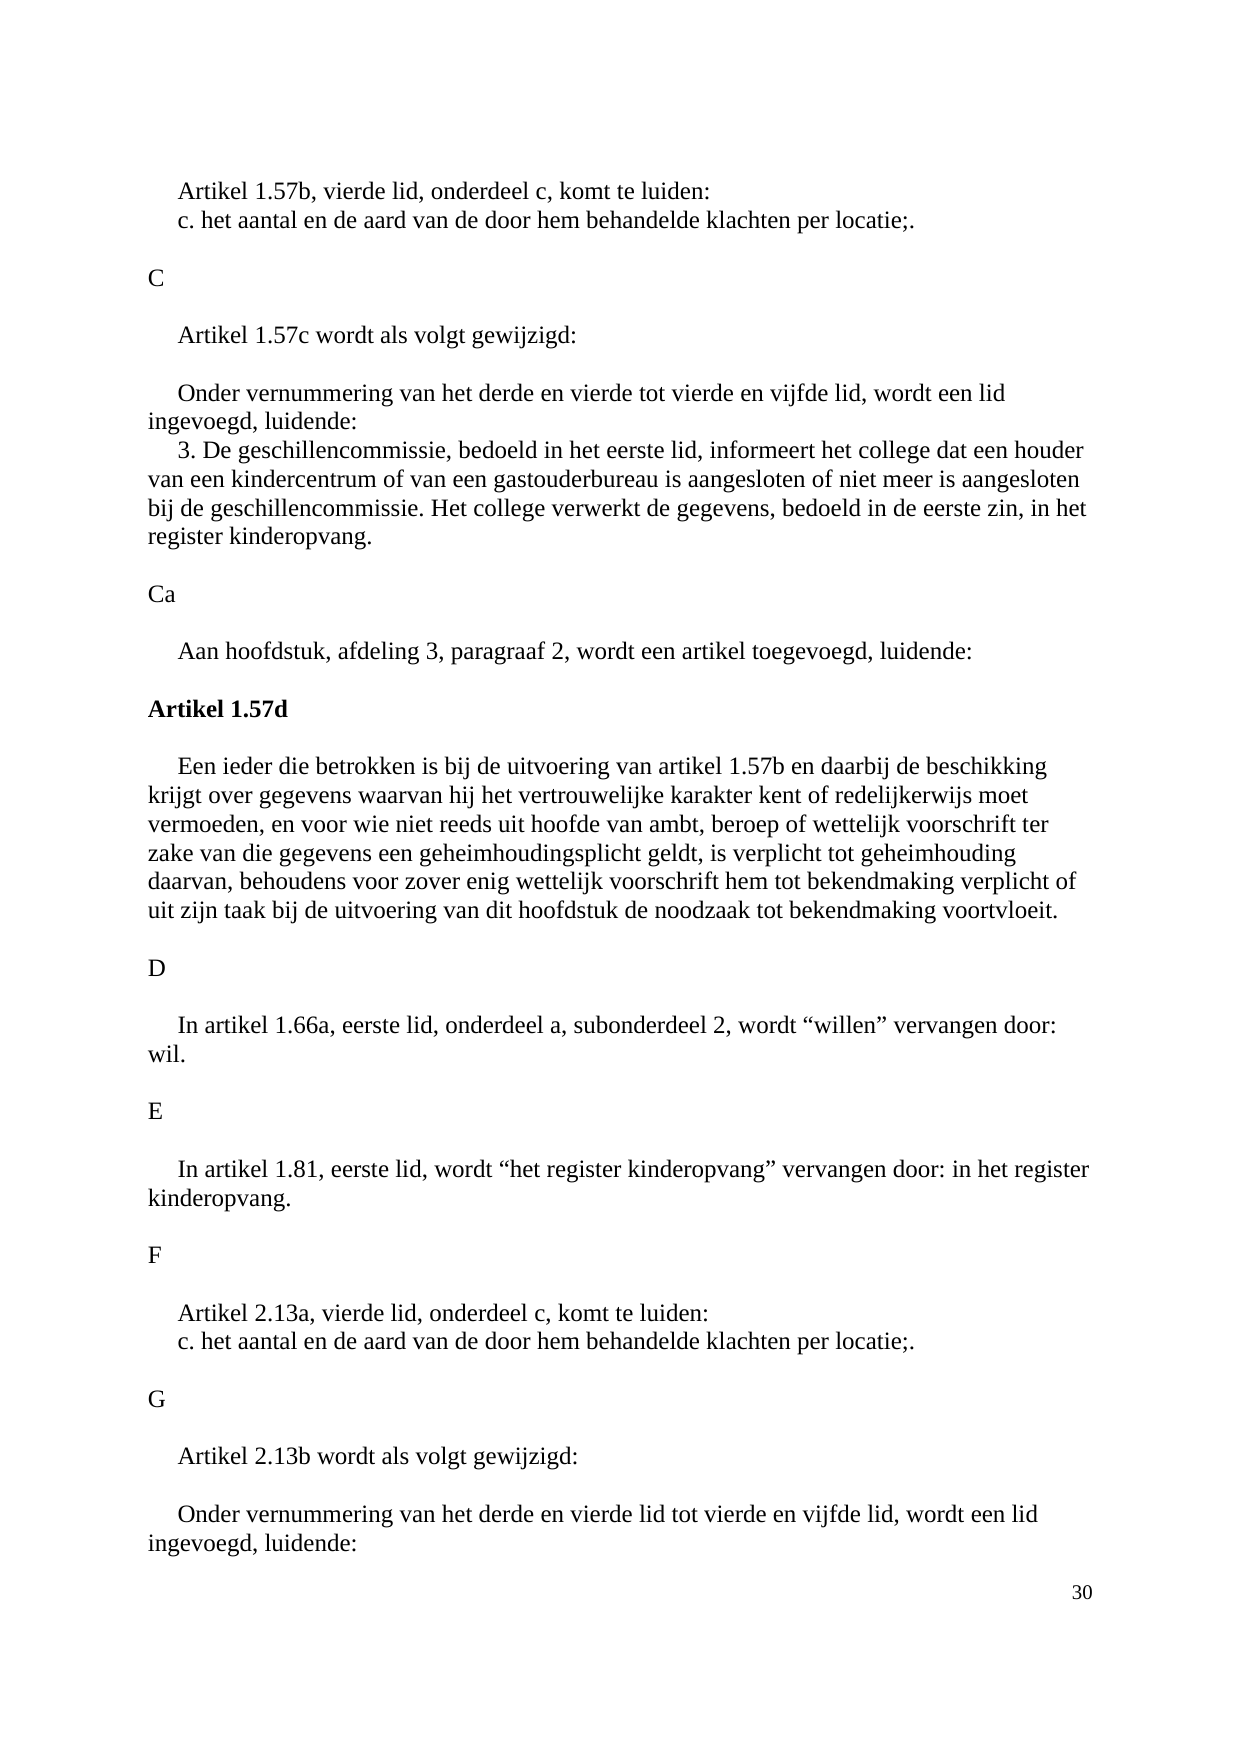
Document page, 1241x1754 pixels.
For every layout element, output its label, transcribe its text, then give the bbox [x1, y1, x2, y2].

text D [148, 953, 1092, 981]
text In artikel 1.81, eerste lid, wordt “het register kinderopvang” vervangen door: in het register kinderopvang. [148, 1154, 1092, 1211]
text Artikel 2.13a, vierde lid, onderdeel c, komt te luiden: [148, 1298, 1092, 1326]
text Artikel 2.13b wordt als volgt gewijzigd: [148, 1441, 1092, 1470]
text Onder vernummering van het derde en vierde tot vierde en vijfde lid, wordt een lid ingevoegd, luidende: [148, 378, 1092, 435]
text Onder vernummering van het derde en vierde lid tot vierde en vijfde lid, wordt een lid ingevoegd, luidende: [148, 1499, 1092, 1556]
text G [148, 1384, 1092, 1413]
text Ca [148, 579, 1092, 608]
text Artikel 1.57d [148, 694, 1092, 723]
text Artikel 1.57b, vierde lid, onderdeel c, komt te luiden: [148, 176, 1092, 205]
text Een ieder die betrokken is bij de uitvoering van artikel 1.57b en daarbij de beschikking krijgt over gegevens waarvan hij het vertrouwelijke karakter kent of redelijkerwijs moet vermoeden, en voor wie niet reeds uit hoofde van ambt, beroep of wettelijk voorschrift ter zake van die gegevens een geheimhoudingsplicht geldt, is verplicht tot geheimhouding daarvan, behoudens voor zover enig wettelijk voorschrift hem tot bekendmaking verplicht of uit zijn taak bij de uitvoering van dit hoofdstuk de noodzaak tot bekendmaking voortvloeit. [148, 751, 1092, 924]
text F [148, 1240, 1092, 1269]
text In artikel 1.66a, eerste lid, onderdeel a, subonderdeel 2, wordt “willen” vervangen door: wil. [148, 1010, 1092, 1068]
text Aan hoofdstuk, afdeling 3, paragraaf 2, wordt een artikel toegevoegd, luidende: [148, 636, 1092, 665]
text C [148, 263, 1092, 291]
text c. het aantal en de aard van de door hem behandelde klachten per locatie;. [148, 205, 1092, 234]
text E [148, 1096, 1092, 1125]
text 3. De geschillencommissie, bedoeld in het eerste lid, informeert het college dat een houder van een kindercentrum of van een gastouderbureau is aangesloten of niet meer is aangesloten bij de geschillencommissie. Het college verwerkt de gegevens, bedoeld in de eerste zin, in het register kinderopvang. [148, 435, 1092, 550]
text c. het aantal en de aard van de door hem behandelde klachten per locatie;. [148, 1326, 1092, 1355]
text Artikel 1.57c wordt als volgt gewijzigd: [148, 320, 1092, 349]
